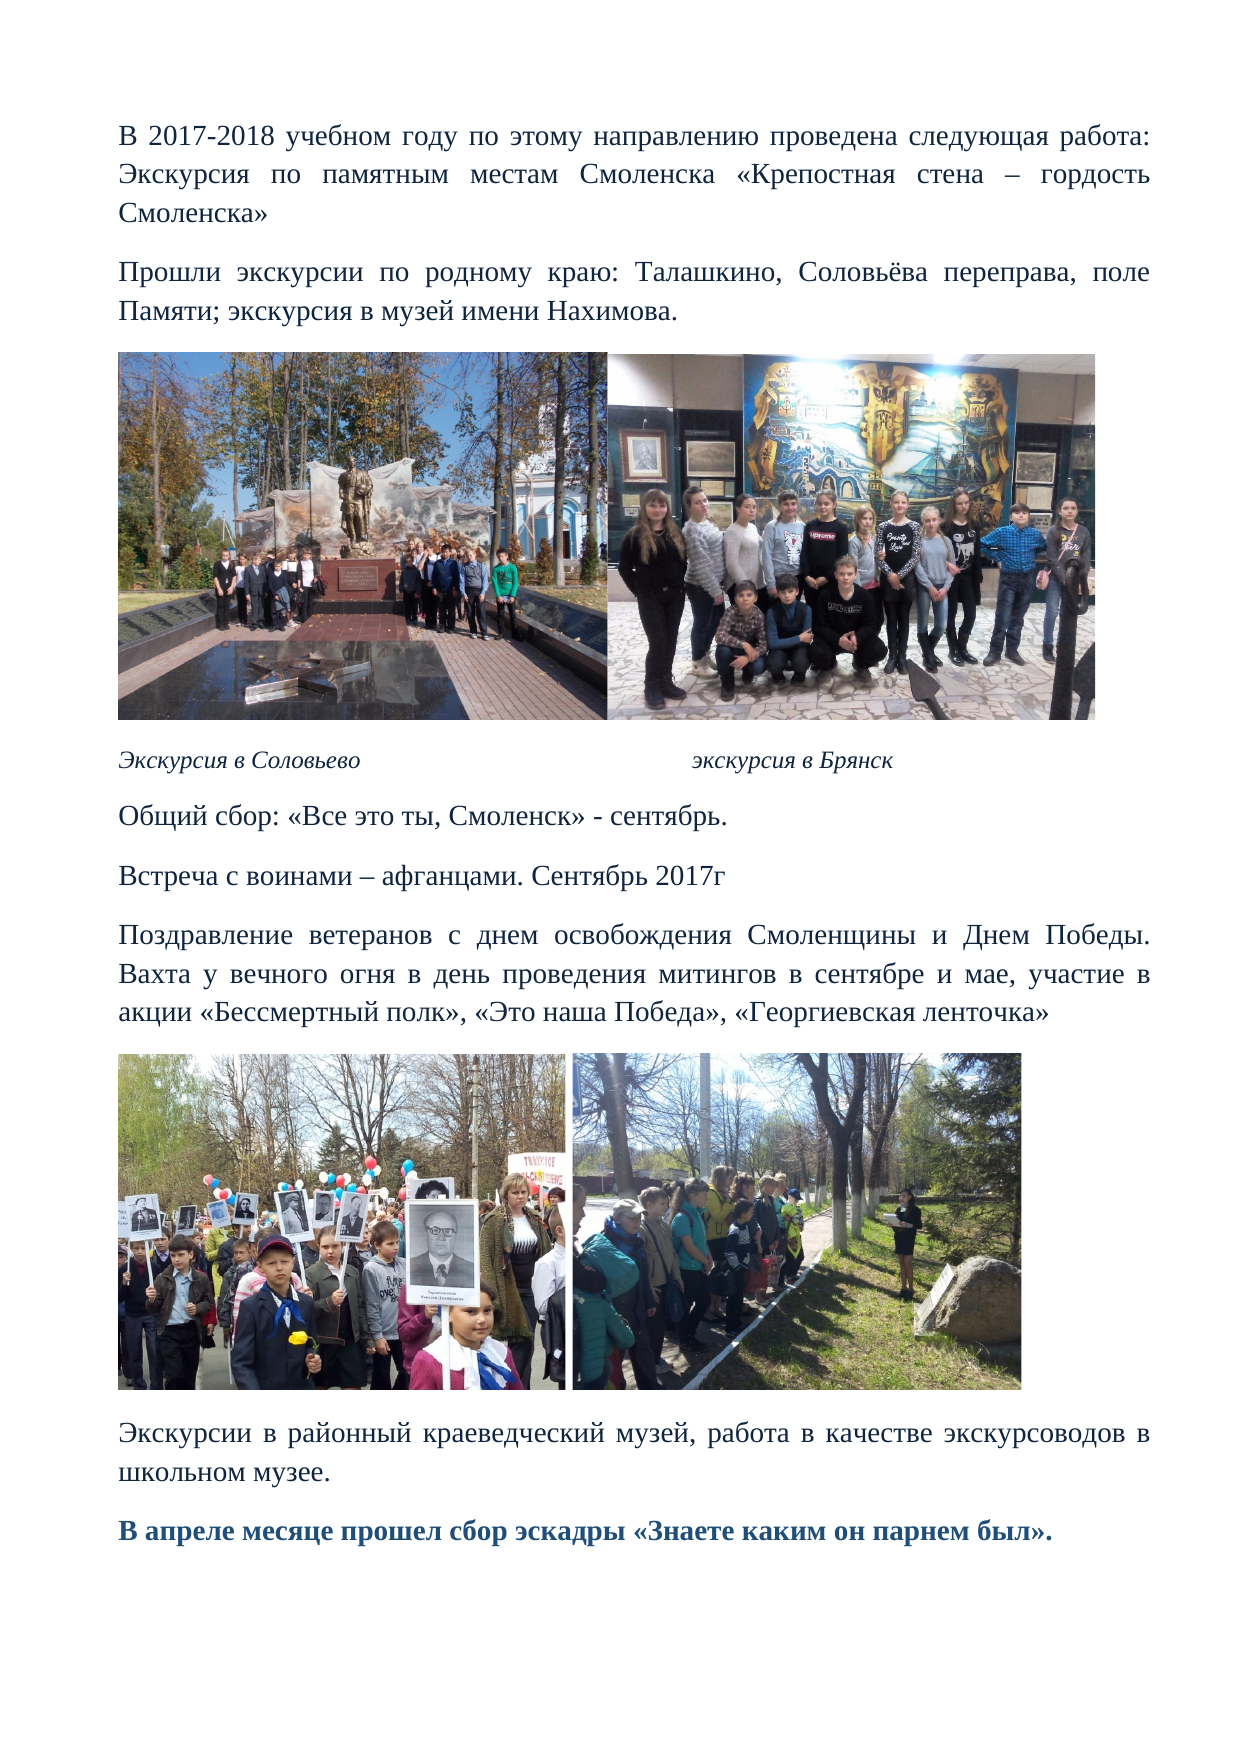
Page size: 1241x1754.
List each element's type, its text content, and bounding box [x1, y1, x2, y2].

text Общий сбор: «Все это ты, Смоленск» - сентябрь. [118, 798, 1152, 832]
text Экскурсия в Соловьево экскурсия в Брянск [118, 745, 1152, 773]
text Экскурсии в районный краеведческий музей, работа в качестве экскурсоводов в школьном музее. [118, 1416, 1152, 1488]
picture [118, 1054, 566, 1390]
text Поздравление ветеранов с днем освобождения Смоленщины и Днем Победы. Вахта у вечного огня в день проведения митингов в сентябре и мае, участие в акции «Бессмертный полк», «Это наша Победа», «Георгиевская ленточка» [118, 917, 1152, 1028]
text В 2017-2018 учебном году по этому направлению проведена следующая работа: Экскурсия по памятным местам Смоленска «Крепостная стена – гордость Смоленска» [118, 118, 1152, 229]
text Встреча с воинами – афганцами. Сентябрь 2017г [118, 858, 1152, 891]
picture [118, 352, 1096, 720]
text В апреле месяце прошел сбор эскадры «Знаете каким он парнем был». [118, 1513, 1152, 1547]
text Прошли экскурсии по родному краю: Талашкино, Соловьёва переправа, поле Памяти; экскурсия в музей имени Нахимова. [118, 254, 1152, 327]
picture [572, 1053, 1022, 1390]
